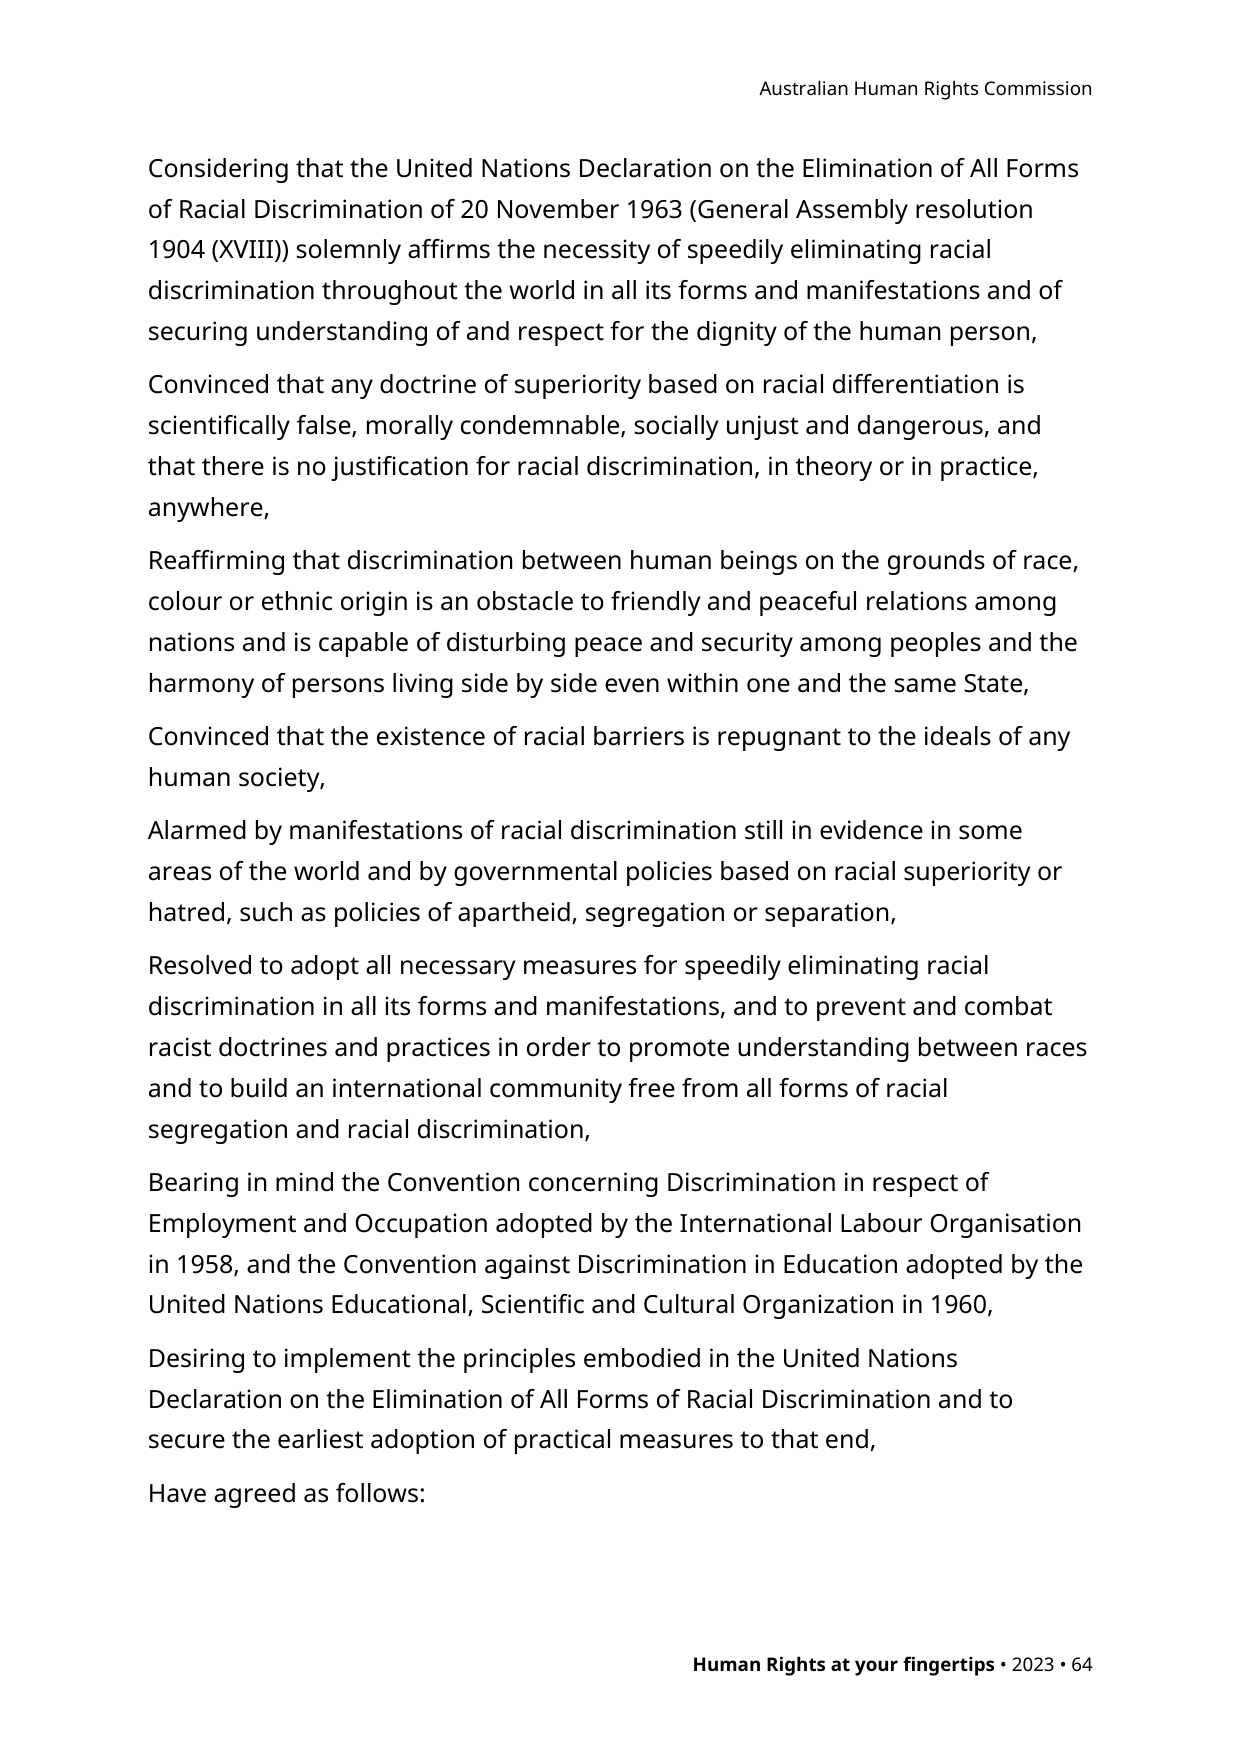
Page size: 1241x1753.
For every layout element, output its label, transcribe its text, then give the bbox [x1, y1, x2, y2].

text Bearing in mind the Convention concerning Discrimination in respect of Employment and Occupation adopted by the International Labour Organisation in 1958, and the Convention against Discrimination in Education adopted by the United Nations Educational, Scientific and Cultural Organization in 1960, [148, 1165, 1093, 1321]
text Alarmed by manifestations of racial discrimination still in evidence in some areas of the world and by governmental policies based on racial superiority or hatred, such as policies of apartheid, segregation or separation, [148, 813, 1093, 929]
text Have agreed as follows: [148, 1476, 1093, 1509]
text Desiring to implement the principles embodied in the United Nations Declaration on the Elimination of All Forms of Racial Discrimination and to secure the earliest adoption of practical measures to that end, [148, 1341, 1093, 1456]
text Considering that the United Nations Declaration on the Elimination of All Forms of Racial Discrimination of 20 November 1963 (General Assembly resolution 1904 (XVIII)) solemnly affirms the necessity of speedily eliminating racial discrimination throughout the world in all its forms and manifestations and of securing understanding of and respect for the dignity of the human person, [148, 151, 1093, 348]
text Resolved to adopt all necessary measures for speedily eliminating racial discrimination in all its forms and manifestations, and to prevent and combat racist doctrines and practices in order to promote understanding between races and to build an international community free from all forms of racial segregation and racial discrimination, [148, 948, 1093, 1145]
text Convinced that any doctrine of superiority based on racial differentiation is scientifically false, morally condemnable, socially unjust and dangerous, and that there is no justification for racial discrimination, in theory or in practice, anywhere, [148, 367, 1093, 524]
text Convinced that the existence of racial barriers is repugnant to the ideals of any human society, [148, 719, 1093, 794]
text Reaffirming that discrimination between human beings on the grounds of race, colour or ethnic origin is an obstacle to friendly and peaceful relations among nations and is capable of disturbing peace and security among peoples and the harmony of persons living side by side even within one and the same State, [148, 543, 1093, 699]
